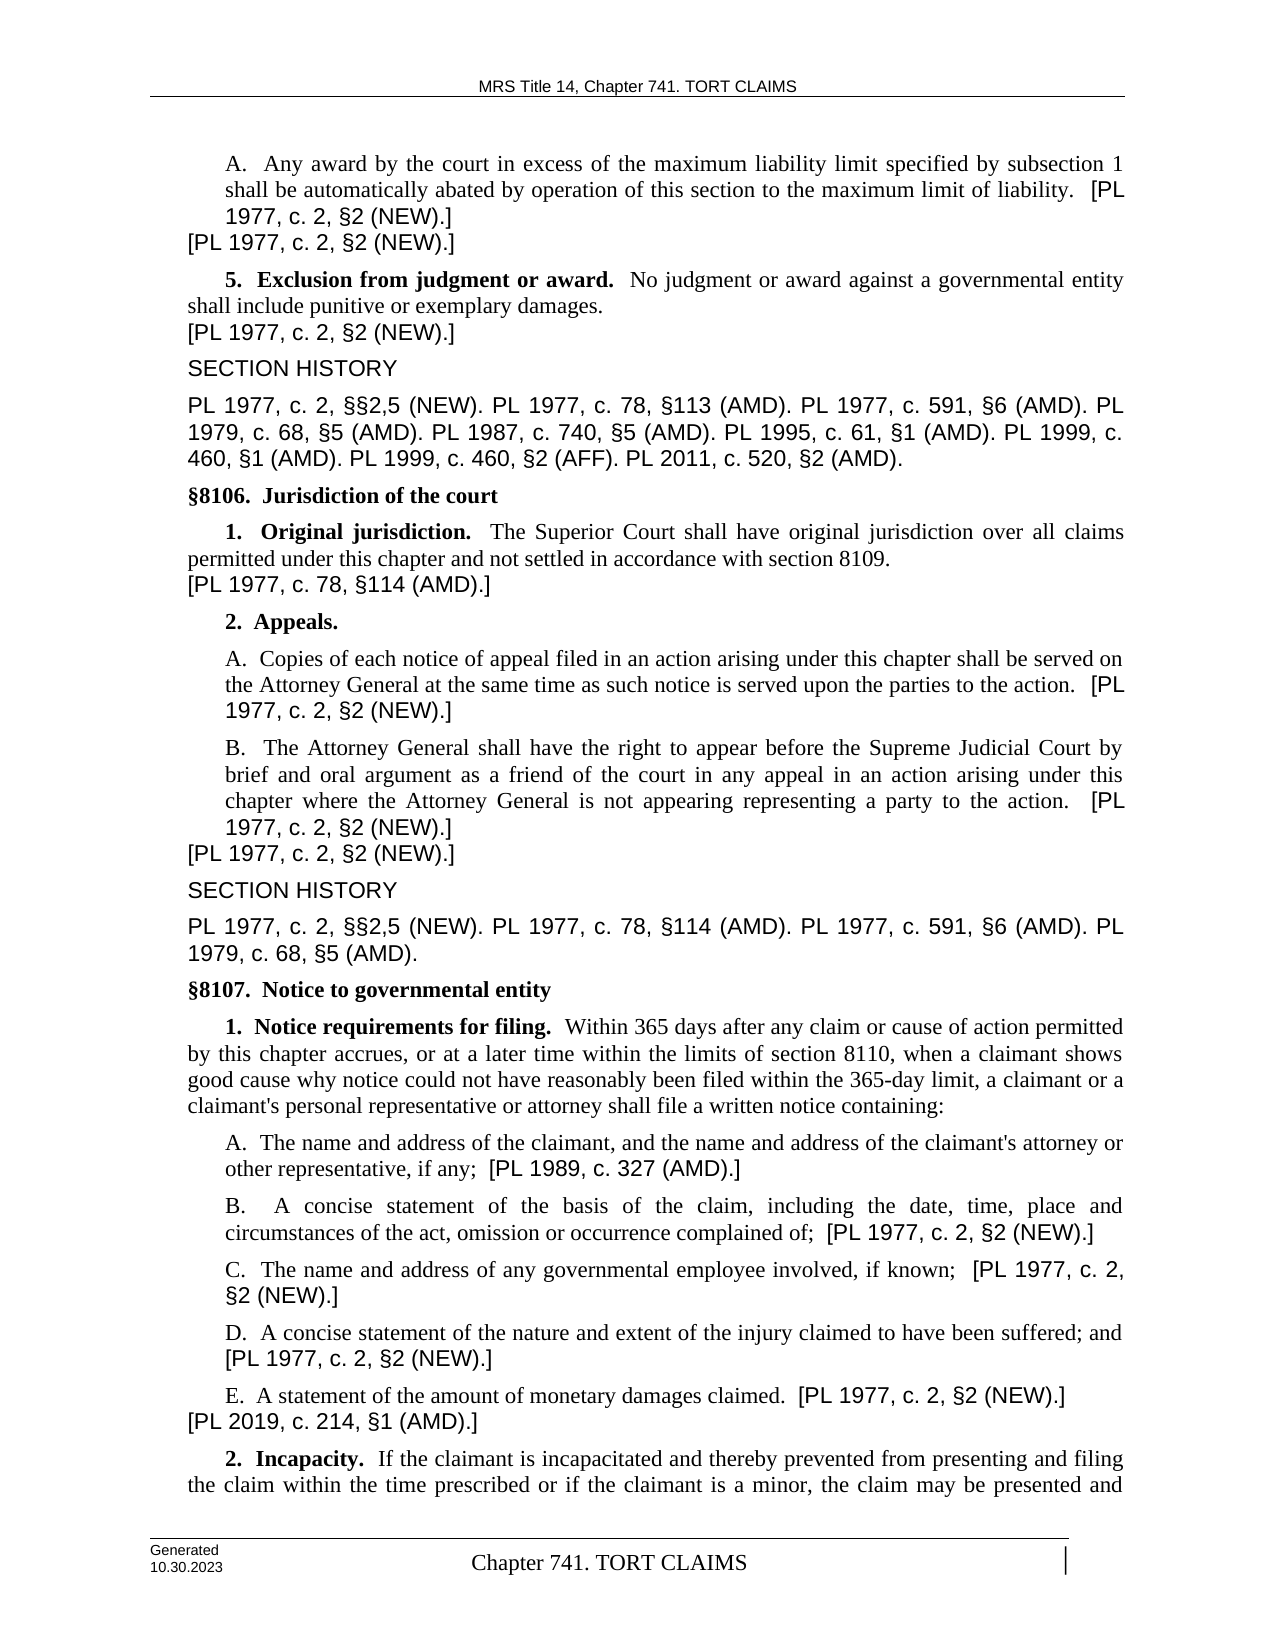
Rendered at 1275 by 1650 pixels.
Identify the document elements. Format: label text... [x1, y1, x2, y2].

text E. A statement of the amount of monetary damages claimed. [PL 1977, c. 2, §2 (NEW).] [225, 1382, 1125, 1408]
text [187, 1445, 1125, 1498]
text B. The Attorney General shall have the right to appear before the Supreme Judicial Court by brief and oral argument as a friend of the court in any appeal in an action arising under this chapter where the Attorney General is not appearing representing a party to the action. [PL 1977, c. 2, §2 (NEW).] [225, 734, 1125, 840]
text A. Any award by the court in excess of the maximum liability limit specified by subsection 1 shall be automatically abated by operation of this section to the maximum limit of liability. [PL 1977, c. 2, §2 (NEW).] [225, 150, 1125, 229]
text D. A concise statement of the nature and extent of the injury claimed to have been suffered; and [PL 1977, c. 2, §2 (NEW).] [225, 1319, 1125, 1371]
text 2. Appeals. [187, 608, 1125, 634]
text A. Copies of each notice of appeal filed in an action arising under this chapter shall be served on the Attorney General at the same time as such notice is served upon the parties to the action. [PL 1977, c. 2, §2 (NEW).] [225, 645, 1125, 724]
text B. A concise statement of the basis of the claim, including the date, time, place and circumstances of the act, omission or occurrence complained of; [PL 1977, c. 2, §2 (NEW).] [225, 1192, 1125, 1245]
text [PL 1977, c. 2, §2 (NEW).] [187, 840, 1125, 866]
text [PL 1977, c. 2, §2 (NEW).] [187, 319, 1125, 345]
text PL 1977, c. 2, §§2,5 (NEW). PL 1977, c. 78, §114 (AMD). PL 1977, c. 591, §6 (AMD). PL 1979, c. 68, §5 (AMD). [187, 913, 1125, 966]
text §8106. Jurisdiction of the court [187, 482, 1125, 508]
text SECTION HISTORY [187, 877, 1125, 903]
text [PL 1977, c. 2, §2 (NEW).] [187, 229, 1125, 256]
text SECTION HISTORY [187, 355, 1125, 382]
text §8107. Notice to governmental entity [187, 976, 1125, 1003]
text C. The name and address of any governmental employee involved, if known; [PL 1977, c. 2, §2 (NEW).] [225, 1256, 1125, 1308]
text [PL 2019, c. 214, §1 (AMD).] [187, 1408, 1125, 1435]
text 1. Original jurisdiction. The Superior Court shall have original jurisdiction over all claims permitted under this chapter and not settled in accordance with section 8109. [187, 518, 1125, 571]
text 1. Notice requirements for filing. Within 365 days after any claim or cause of action permitted by this chapter accrues, or at a later time within the limits of section 8110, when a claimant shows good cause why notice could not have reasonably been filed within the 365-day limit, a claimant or a claimant's personal representative or attorney shall file a written notice containing: [187, 1013, 1125, 1119]
text 5. Exclusion from judgment or award. No judgment or award against a governmental entity shall include punitive or exemplary damages. [187, 266, 1125, 319]
text PL 1977, c. 2, §§2,5 (NEW). PL 1977, c. 78, §113 (AMD). PL 1977, c. 591, §6 (AMD). PL 1979, c. 68, §5 (AMD). PL 1987, c. 740, §5 (AMD). PL 1995, c. 61, §1 (AMD). PL 1999, c. 460, §1 (AMD). PL 1999, c. 460, §2 (AFF). PL 2011, c. 520, §2 (AMD). [187, 392, 1125, 471]
text A. The name and address of the claimant, and the name and address of the claimant's attorney or other representative, if any; [PL 1989, c. 327 (AMD).] [225, 1129, 1125, 1182]
text [PL 1977, c. 78, §114 (AMD).] [187, 571, 1125, 597]
